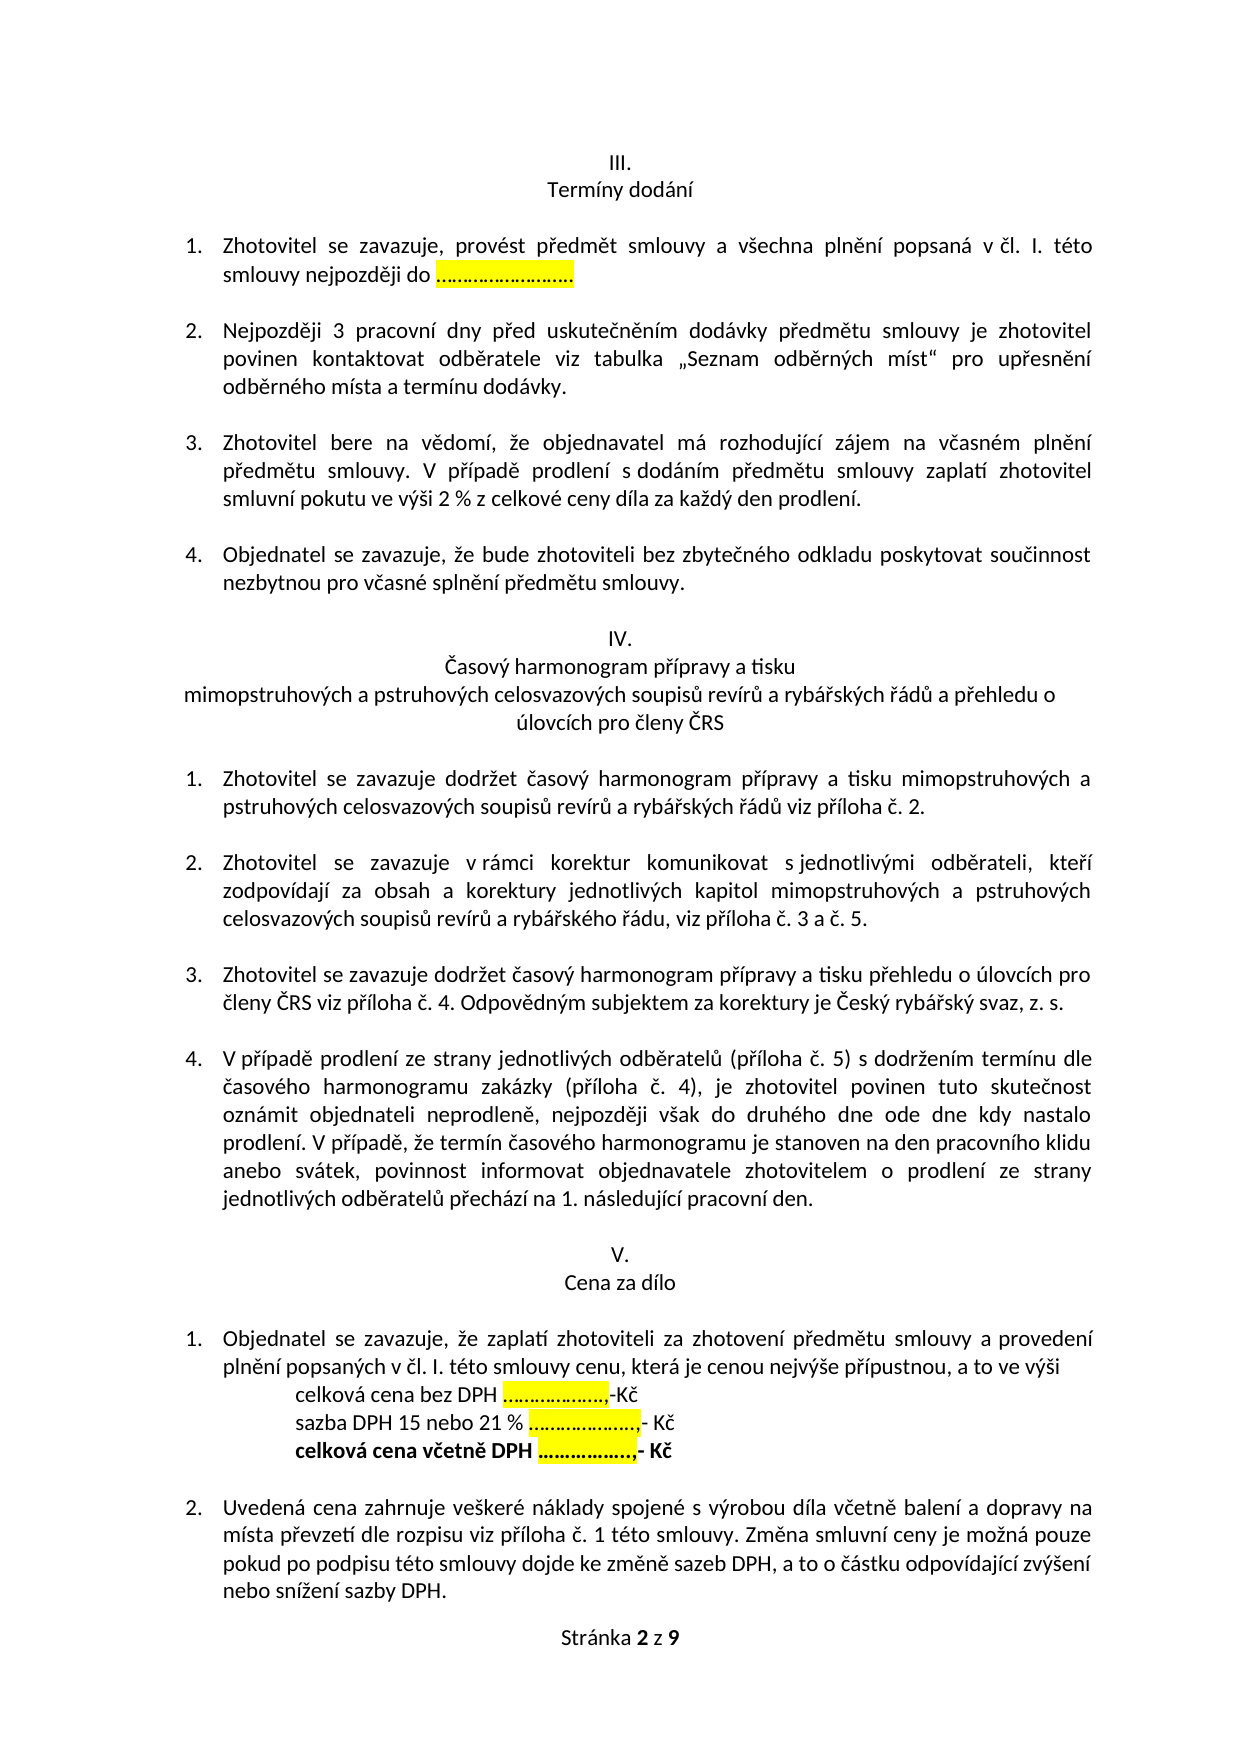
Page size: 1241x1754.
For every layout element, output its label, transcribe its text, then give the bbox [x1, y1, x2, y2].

text mimopstruhových a pstruhových celosvazových soupisů revírů a rybářských řádů a přehledu o úlovcích pro členy ČRS [148, 680, 1093, 736]
list celková cena bez DPH ……………….,-Kč [609, 1381, 1093, 1408]
text Termíny dodání [148, 176, 1093, 204]
text Časový harmonogram přípravy a tisku [148, 652, 1093, 680]
list Zhotovitel se zavazuje dodržet časový harmonogram přípravy a tisku mimopstruhových a pstruhových celosvazových soupisů revírů a rybářských řádů viz příloha č. 2. [185, 764, 1093, 820]
text V. [148, 1240, 1093, 1268]
list Zhotovitel bere na vědomí, že objednavatel má rozhodující zájem na včasném plnění předmětu smlouvy. V případě prodlení s dodáním předmětu smlouvy zaplatí zhotovitel smluvní pokutu ve výši 2 % z celkové ceny díla za každý den prodlení. [185, 428, 1093, 512]
list V případě prodlení ze strany jednotlivých odběratelů (příloha č. 5) s dodržením termínu dle časového harmonogramu zakázky (příloha č. 4), je zhotovitel povinen tuto skutečnost oznámit objednateli neprodleně, nejpozději však do druhého dne ode dne kdy nastalo prodlení. V případě, že termín časového harmonogramu je stanoven na den pracovního klidu anebo svátek, povinnost informovat objednavatele zhotovitelem o prodlení ze strany jednotlivých odběratelů přechází na 1. následující pracovní den. [185, 1044, 1093, 1212]
list sazba DPH 15 nebo 21 % ………………..,- Kč [221, 1408, 1093, 1437]
list Zhotovitel se zavazuje dodržet časový harmonogram přípravy a tisku přehledu o úlovcích pro členy ČRS viz příloha č. 4. Odpovědným subjektem za korektury je Český rybářský svaz, z. s. [185, 960, 1093, 1016]
list Uvedená cena zahrnuje veškeré náklady spojené s výrobou díla včetně balení a dopravy na místa převzetí dle rozpisu viz příloha č. 1 této smlouvy. Změna smluvní ceny je možná pouze pokud po podpisu této smlouvy dojde ke změně sazeb DPH, a to o částku odpovídající zvýšení nebo snížení sazby DPH. [185, 1493, 1093, 1605]
list Objednatel se zavazuje, že bude zhotoviteli bez zbytečného odkladu poskytovat součinnost nezbytnou pro včasné splnění předmětu smlouvy. [185, 540, 1093, 596]
list Nejpozději 3 pracovní dny před uskutečněním dodávky předmětu smlouvy je zhotovitel povinen kontaktovat odběratele viz tabulka „Seznam odběrných míst“ pro upřesnění odběrného místa a termínu dodávky. [185, 316, 1093, 400]
text III. [148, 148, 1093, 176]
text IV. [148, 624, 1093, 652]
list celková cena včetně DPH ……………..,- Kč [221, 1437, 538, 1464]
list Zhotovitel se zavazuje, provést předmět smlouvy a všechna plnění popsaná v čl. I. této smlouvy nejpozději do …………………….. [185, 232, 1093, 288]
list celková cena včetně DPH ……………..,- Kč [637, 1437, 1093, 1464]
list Objednatel se zavazuje, že zaplatí zhotoviteli za zhotovení předmětu smlouvy a provedení plnění popsaných v čl. I. této smlouvy cenu, která je cenou nejvýše přípustnou, a to ve výši [185, 1324, 1093, 1381]
list Zhotovitel se zavazuje v rámci korektur komunikovat s jednotlivými odběrateli, kteří zodpovídají za obsah a korektury jednotlivých kapitol mimopstruhových a pstruhových celosvazových soupisů revírů a rybářského řádu, viz příloha č. 3 a č. 5. [185, 848, 1093, 932]
list celková cena bez DPH ……………….,-Kč [221, 1381, 503, 1408]
text Cena za dílo [148, 1268, 1093, 1296]
